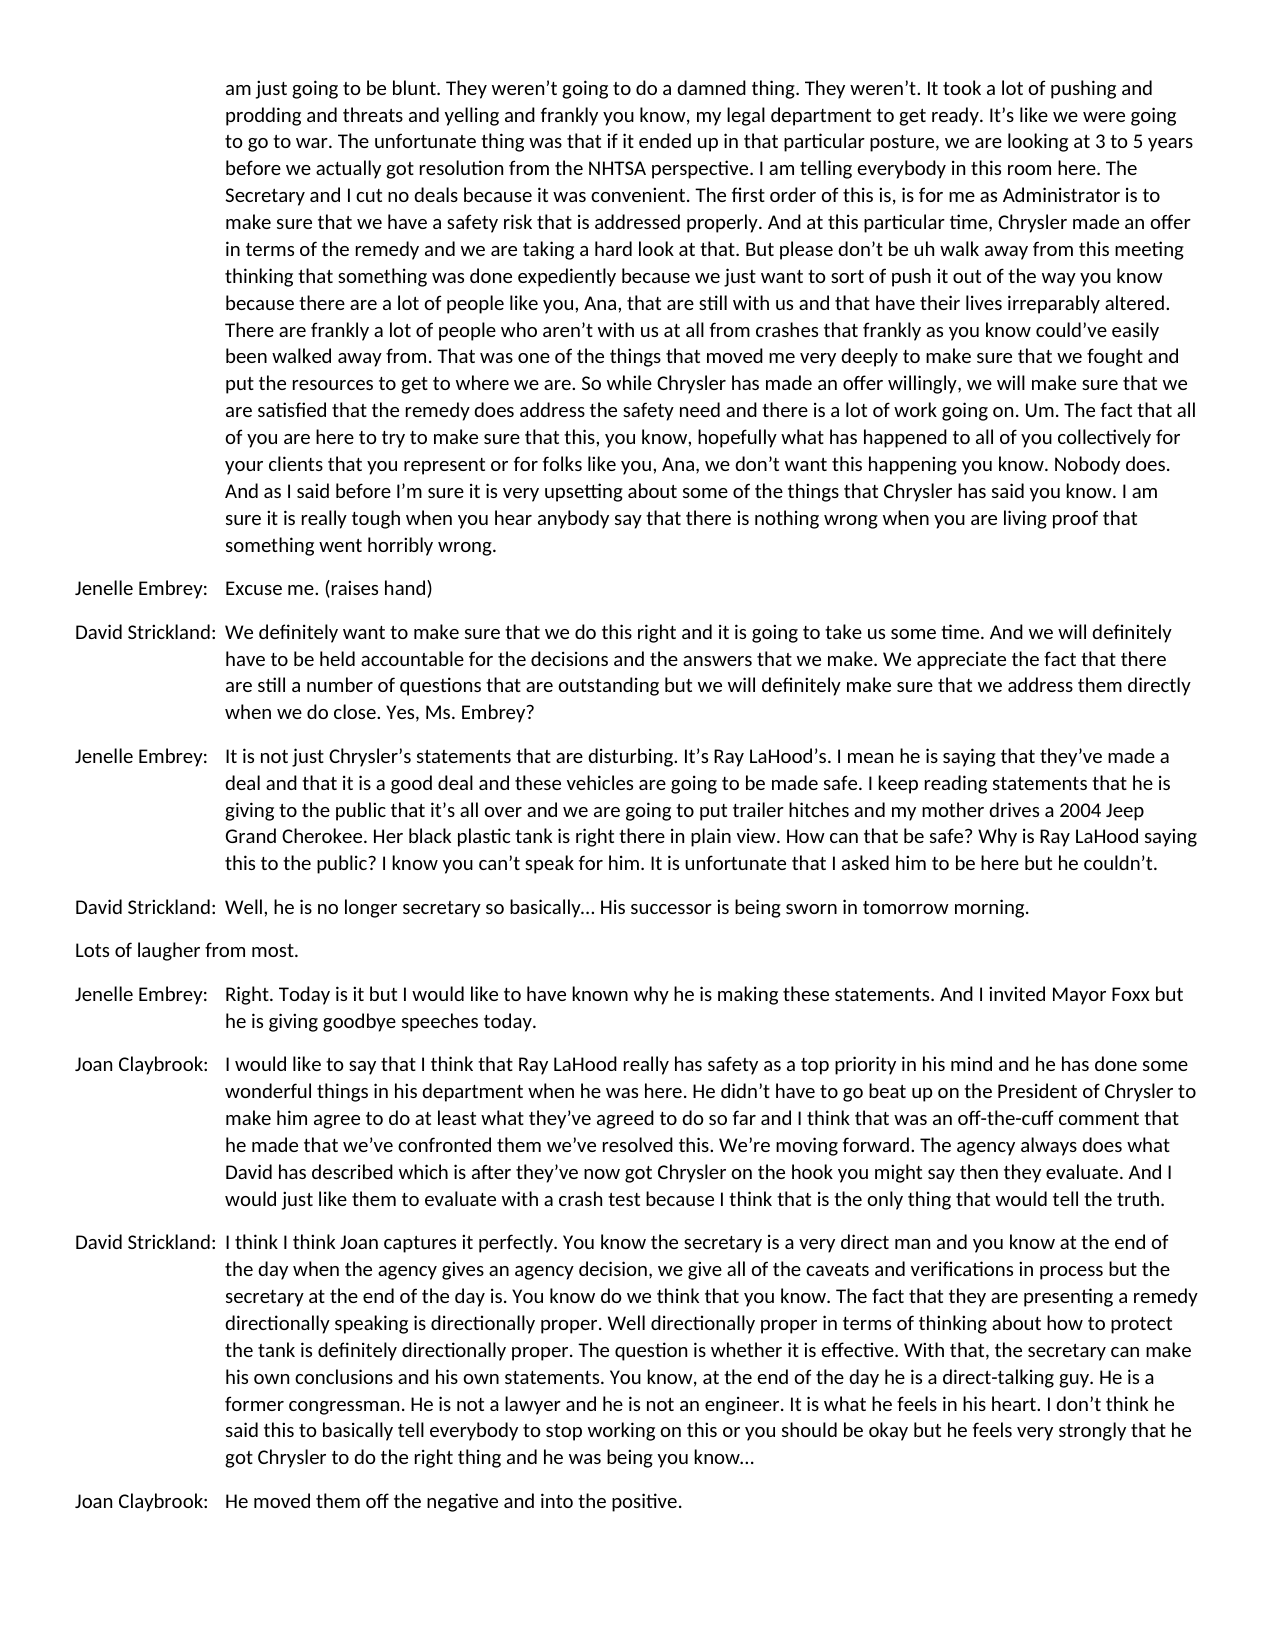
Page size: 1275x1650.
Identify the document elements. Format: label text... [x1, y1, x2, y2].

text Joan Claybrook: He moved them off the negative and into the positive. [75, 1488, 1200, 1513]
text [75, 75, 1200, 557]
text Jenelle Embrey: It is not just Chrysler’s statements that are disturbing. It’s Ray LaHood’s. I mean he is saying that they’ve made a deal and that it is a good deal and these vehicles are going to be made safe. I keep reading statements that he is giving to the public that it’s all over and we are going to put trailer hitches and my mother drives a 2004 Jeep Grand Cherokee. Her black plastic tank is right there in plain view. How can that be safe? Why is Ray LaHood saying this to the public? I know you can’t speak for him. It is unfortunate that I asked him to be here but he couldn’t. [75, 743, 1200, 876]
text David Strickland: I think I think Joan captures it perfectly. You know the secretary is a very direct man and you know at the end of the day when the agency gives an agency decision, we give all of the caveats and verifications in process but the secretary at the end of the day is. You know do we think that you know. The fact that they are presenting a remedy directionally speaking is directionally proper. Well directionally proper in terms of thinking about how to protect the tank is definitely directionally proper. The question is whether it is effective. With that, the secretary can make his own conclusions and his own statements. You know, at the end of the day he is a direct-talking guy. He is a former congressman. He is not a lawyer and he is not an engineer. It is what he feels in his heart. I don’t think he said this to basically tell everybody to stop working on this or you should be okay but he feels very strongly that he got Chrysler to do the right thing and he was being you know… [75, 1229, 1200, 1470]
text Jenelle Embrey: Excuse me. (raises hand) [75, 575, 1200, 601]
text David Strickland: Well, he is no longer secretary so basically… His successor is being sworn in tomorrow morning. [75, 894, 1200, 919]
text Jenelle Embrey: Right. Today is it but I would like to have known why he is making these statements. And I invited Mayor Foxx but he is giving goodbye speeches today. [75, 981, 1200, 1033]
text Joan Claybrook: I would like to say that I think that Ray LaHood really has safety as a top priority in his mind and he has done some wonderful things in his department when he was here. He didn’t have to go beat up on the President of Chrysler to make him agree to do at least what they’ve agreed to do so far and I think that was an off-the-cuff comment that he made that we’ve confronted them we’ve resolved this. We’re moving forward. The agency always does what David has described which is after they’ve now got Chrysler on the hook you might say then they evaluate. And I would just like them to evaluate with a crash test because I think that is the only thing that would tell the truth. [75, 1052, 1200, 1211]
text Lots of laugher from most. [75, 938, 1200, 963]
text David Strickland: We definitely want to make sure that we do this right and it is going to take us some time. And we will definitely have to be held accountable for the decisions and the answers that we make. We appreciate the fact that there are still a number of questions that are outstanding but we will definitely make sure that we address them directly when we do close. Yes, Ms. Embrey? [75, 619, 1200, 725]
